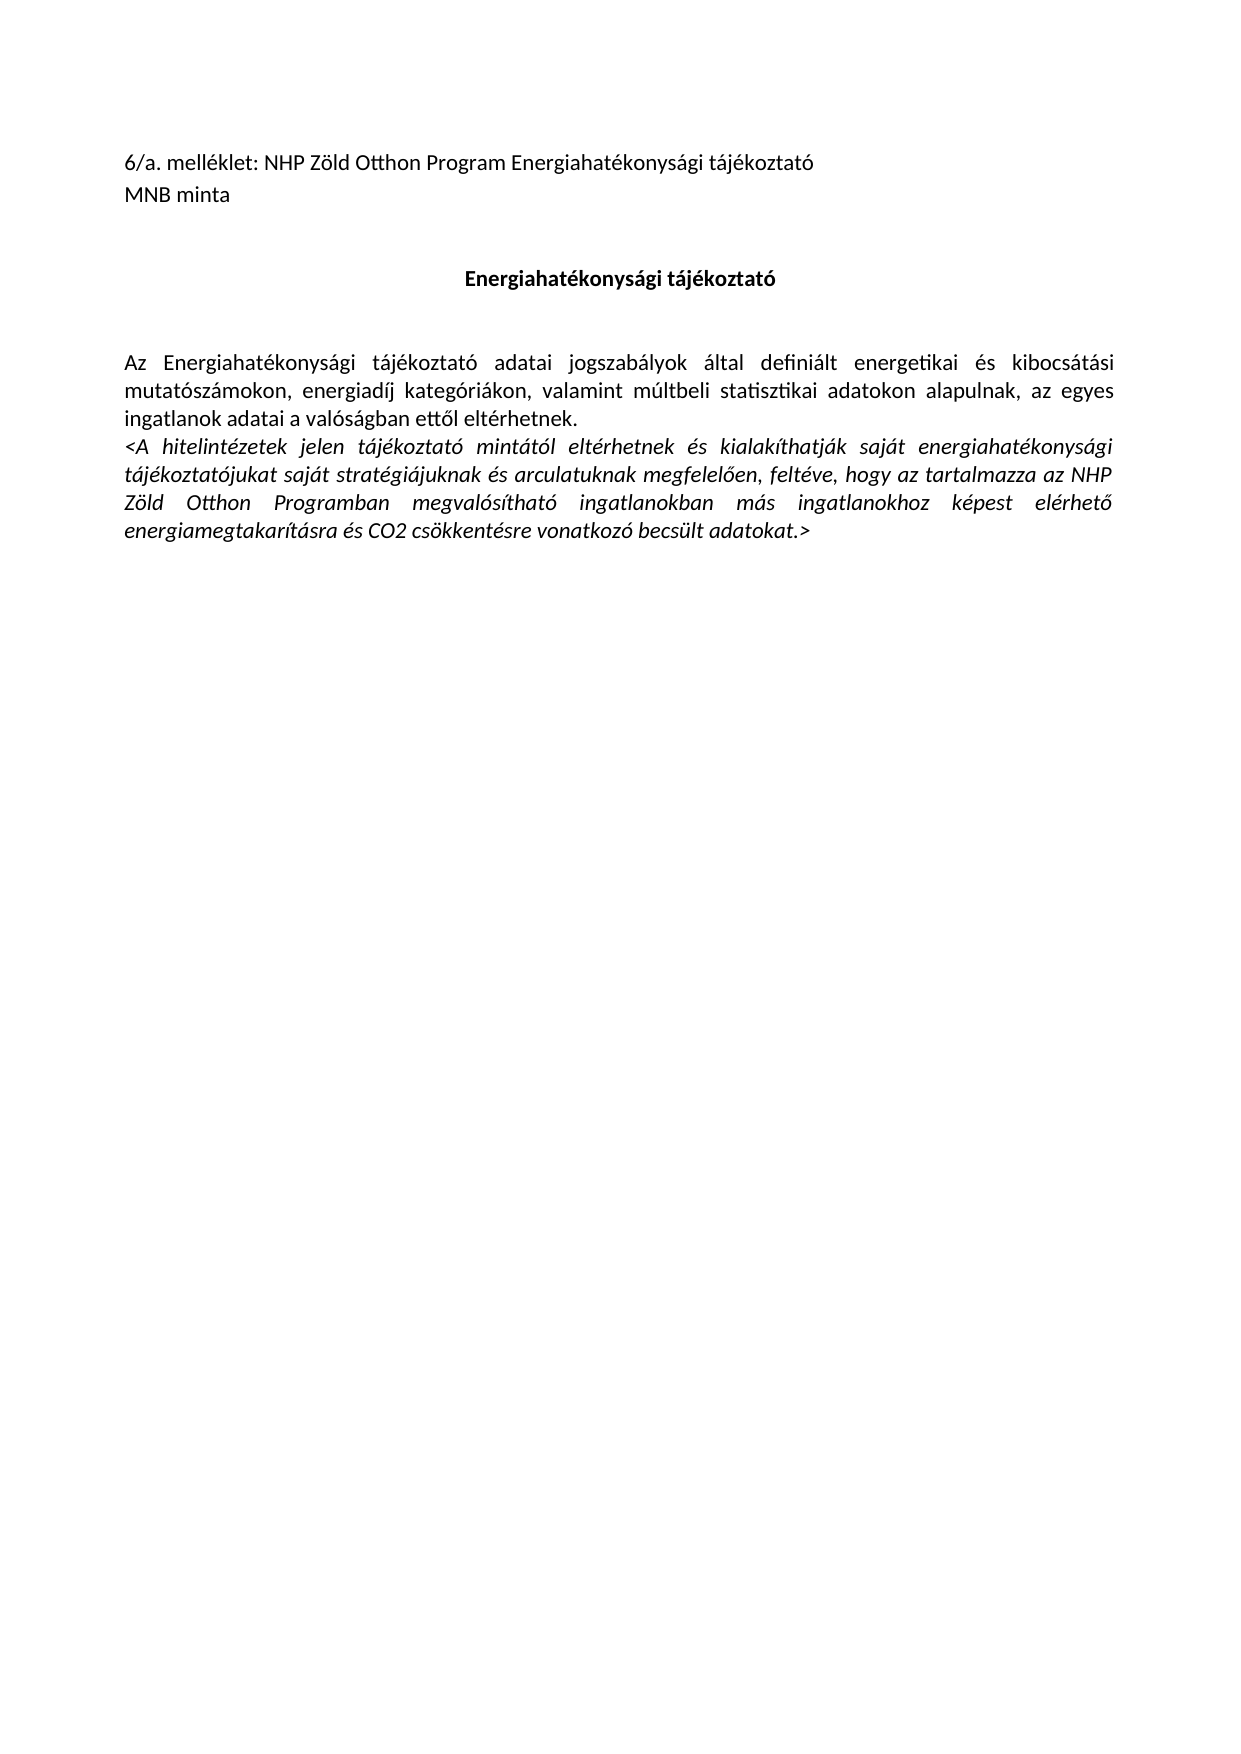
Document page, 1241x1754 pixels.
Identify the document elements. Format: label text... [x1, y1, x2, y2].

text MNB minta [124, 180, 1116, 208]
list 6/a. melléklet: NHP Zöld Otthon Program Energiahatékonysági tájékoztató [124, 148, 1116, 176]
text Az Energiahatékonysági tájékoztató adatai jogszabályok által definiált energetikai és kibocsátási mutatószámokon, energiadíj kategóriákon, valamint múltbeli statisztikai adatokon alapulnak, az egyes ingatlanok adatai a valóságban ettől eltérhetnek. [124, 348, 1116, 432]
text Energiahatékonysági tájékoztató [124, 264, 1116, 292]
text <A hitelintézetek jelen tájékoztató mintától eltérhetnek és kialakíthatják saját energiahatékonysági tájékoztatójukat saját stratégiájuknak és arculatuknak megfelelően, feltéve, hogy az tartalmazza az NHP Zöld Otthon Programban megvalósítható ingatlanokban más ingatlanokhoz képest elérhető energiamegtakarításra és CO2 csökkentésre vonatkozó becsült adatokat.> [124, 432, 1116, 544]
